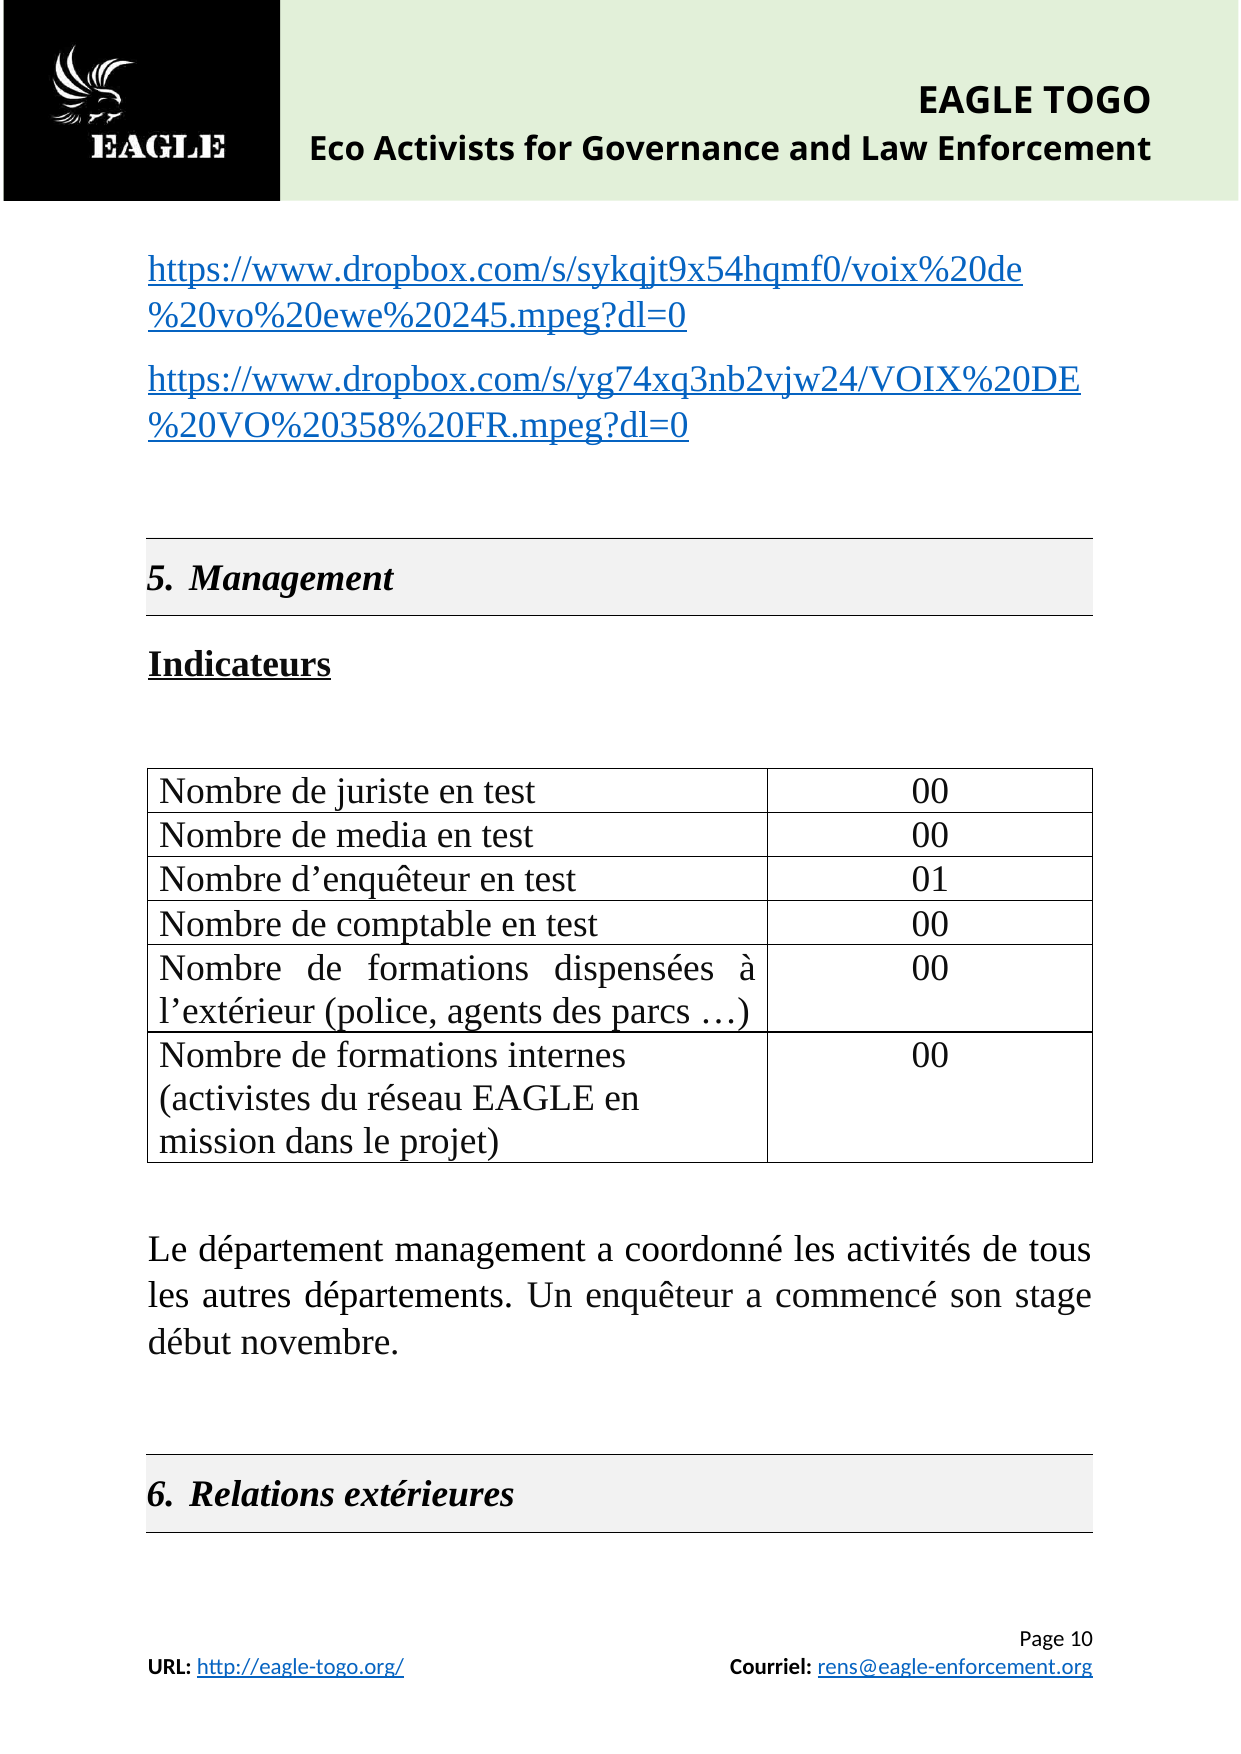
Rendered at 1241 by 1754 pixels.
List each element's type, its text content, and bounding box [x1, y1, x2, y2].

table_cell 00 [768, 945, 1092, 1031]
subtitle Management [146, 539, 1093, 615]
table_header 00 [768, 769, 1092, 812]
table_cell Nombre d’enquêteur en test [148, 857, 767, 900]
table_cell Nombre de formations internes (activistes du réseau EAGLE en mission dans le projet) [148, 1033, 767, 1162]
table_cell 00 [768, 1033, 1092, 1162]
table_cell 01 [768, 857, 1092, 900]
table_cell Nombre de media en test [148, 813, 767, 856]
text Le département management a coordonné les activités de tous les autres départements. Un enquêteur a commencé son stage début novembre. [148, 1226, 1093, 1362]
table_cell Nombre de comptable en test [148, 901, 767, 944]
table_cell 00 [768, 901, 1092, 944]
table_cell 00 [768, 813, 1092, 856]
table_header Nombre de juriste en test [148, 769, 767, 812]
text https://www.dropbox.com/s/yg74xq3nb2vjw24/VOIX%20DE%20VO%20358%20FR.mpeg?dl=0 [148, 356, 1093, 446]
text Indicateurs [148, 641, 1093, 684]
picture [3, 0, 281, 201]
subtitle Relations extérieures [146, 1455, 1093, 1532]
text https://www.dropbox.com/s/sykqjt9x54hqmf0/voix%20de%20vo%20ewe%20245.mpeg?dl=0 [148, 246, 1093, 336]
table_cell Nombre de formations dispensées à l’extérieur (police, agents des parcs …) [148, 945, 767, 1031]
